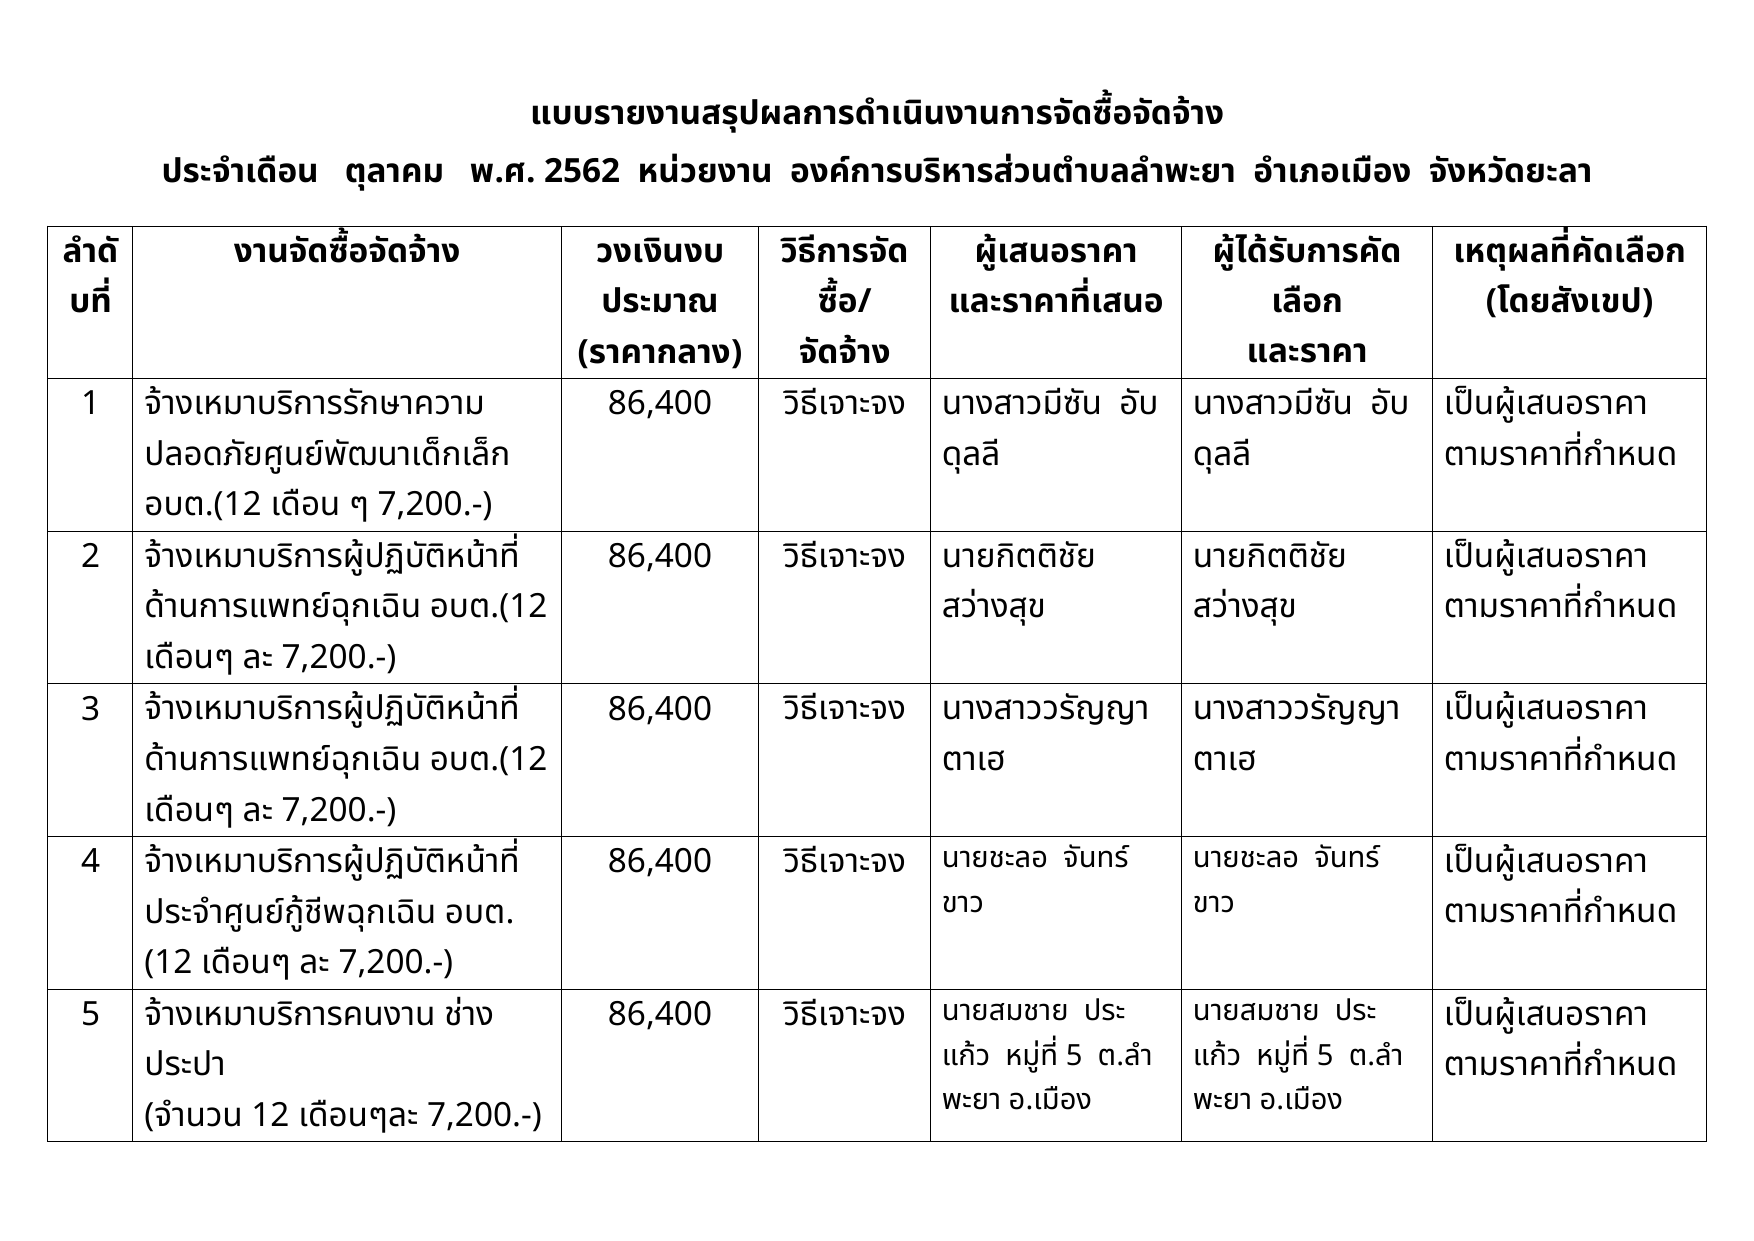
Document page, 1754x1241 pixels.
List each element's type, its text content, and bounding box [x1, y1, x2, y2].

table_cell จ้างเหมาบริการผู้ปฏิบัติหน้าที่ด้านการแพทย์ฉุกเฉิน อบต.(12 เดือนๆ ละ 7,200.-) [133, 684, 561, 836]
table_cell 86,400 [562, 837, 758, 989]
table_cell วิธีเจาะจง [759, 379, 930, 531]
table_cell 2 [48, 532, 132, 683]
table_cell 86,400 [562, 532, 758, 683]
table_cell 86,400 [562, 990, 758, 1141]
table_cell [1182, 990, 1432, 1141]
table_cell 5 [48, 990, 132, 1141]
table_cell นางสาวมีซัน อับดุลลี [931, 379, 1181, 531]
table_cell นางสาววรัญญา ตาเฮ [1182, 684, 1432, 836]
table_cell 86,400 [562, 379, 758, 531]
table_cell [1433, 990, 1706, 1141]
table_cell นายชะลอ จันทร์ขาว [931, 837, 1181, 989]
table_cell เป็นผู้เสนอราคาตามราคาที่กำหนด [1433, 379, 1706, 531]
table_cell จ้างเหมาบริการผู้ปฏิบัติหน้าที่ประจำศูนย์กู้ชีพฉุกเฉิน อบต.(12 เดือนๆ ละ 7,200.-) [133, 837, 561, 989]
table_cell นางสาววรัญญา ตาเฮ [931, 684, 1181, 836]
table_cell เป็นผู้เสนอราคาตามราคาที่กำหนด [1433, 684, 1706, 836]
table_header ผู้เสนอราคา และราคาที่เสนอ [931, 227, 1181, 378]
table_cell 86,400 [562, 684, 758, 836]
table_cell เป็นผู้เสนอราคาตามราคาที่กำหนด [1433, 532, 1706, 683]
table_cell วิธีเจาะจง [759, 837, 930, 989]
table_cell นางสาวมีซัน อับดุลลี [1182, 379, 1432, 531]
table_cell วิธีเจาะจง [759, 532, 930, 683]
table_cell จ้างเหมาบริการผู้ปฏิบัติหน้าที่ด้านการแพทย์ฉุกเฉิน อบต.(12 เดือนๆ ละ 7,200.-) [133, 532, 561, 683]
table_cell เป็นผู้เสนอราคาตามราคาที่กำหนด [1433, 837, 1706, 989]
table_cell วิธีเจาะจง [759, 990, 930, 1141]
table_header งานจัดซื้อจัดจ้าง [133, 227, 561, 378]
table_header ลำดับที่ [48, 227, 132, 378]
table_header วงเงินงบประมาณ (ราคากลาง) [562, 227, 758, 378]
table_cell 1 [48, 379, 132, 531]
table_cell นายชะลอ จันทร์ขาว [1182, 837, 1432, 989]
text แบบรายงานสรุปผลการดำเนินงานการจัดซื้อจัดจ้าง ประจำเดือน ตุลาคม พ.ศ. 2562 หน่วยงาน องค์การบริหารส่วนตำบลลำพะยา อำเภอเมือง จังหวัดยะลา [59, 89, 1695, 197]
table_cell นายกิตติชัย สว่างสุข [931, 532, 1181, 683]
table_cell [133, 990, 561, 1141]
table_header ผู้ได้รับการคัดเลือก และราคา [1182, 227, 1432, 378]
table_cell วิธีเจาะจง [759, 684, 930, 836]
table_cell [931, 990, 1181, 1141]
table_header เหตุผลที่คัดเลือก (โดยสังเขป) [1433, 227, 1706, 378]
table_cell จ้างเหมาบริการรักษาความปลอดภัยศูนย์พัฒนาเด็กเล็ก อบต.(12 เดือน ๆ 7,200.-) [133, 379, 561, 531]
table_cell นายกิตติชัย สว่างสุข [1182, 532, 1432, 683]
table_cell 3 [48, 684, 132, 836]
table_cell 4 [48, 837, 132, 989]
table_header วิธีการจัดซื้อ/ จัดจ้าง [759, 227, 930, 378]
